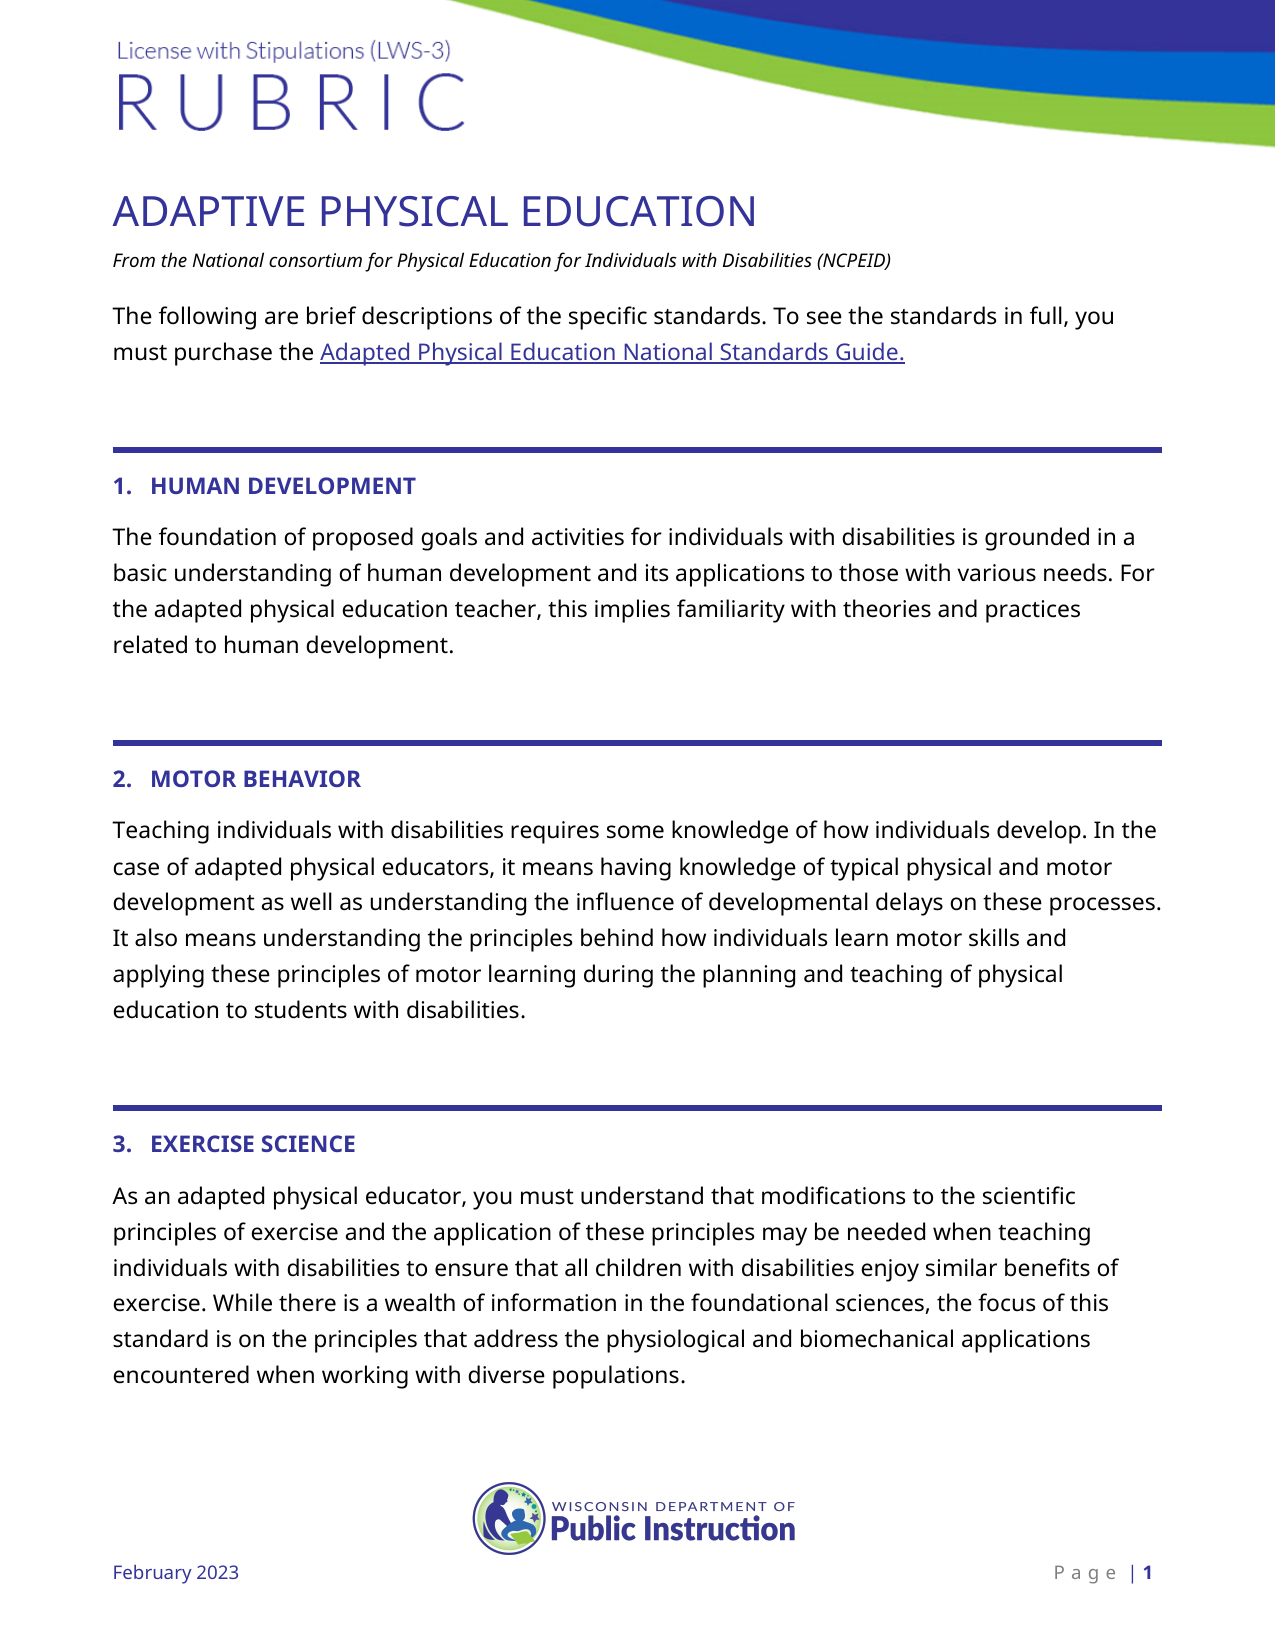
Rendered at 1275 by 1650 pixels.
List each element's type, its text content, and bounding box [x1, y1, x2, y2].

subtitle ADAPTIVE PHYSICAL EDUCATION [112, 182, 1162, 239]
text The foundation of proposed goals and activities for individuals with disabilities is grounded in a basic understanding of human development and its applications to those with various needs. For the adapted physical education teacher, this implies familiarity with theories and practices related to human development. [112, 521, 1162, 660]
text From the National consortium for Physical Education for Individuals with Disabilities (NCPEID) [112, 247, 1162, 273]
picture [0, 0, 1275, 155]
text Teaching individuals with disabilities requires some knowledge of how individuals develop. In the case of adapted physical educators, it means having knowledge of typical physical and motor development as well as understanding the influence of developmental delays on these processes. It also means understanding the principles behind how individuals learn motor skills and applying these principles of motor learning during the planning and teaching of physical education to students with disabilities. [112, 814, 1162, 1025]
subtitle 3. EXERCISE SCIENCE [112, 1106, 1162, 1159]
subtitle 1. HUMAN DEVELOPMENT [112, 448, 1162, 501]
text As an adapted physical educator, you must understand that modifications to the scientific principles of exercise and the application of these principles may be needed when teaching individuals with disabilities to ensure that all children with disabilities enjoy similar benefits of exercise. While there is a wealth of information in the foundational sciences, the focus of this standard is on the principles that address the physiological and biomechanical applications encountered when working with diverse populations. [112, 1179, 1162, 1391]
text The following are brief descriptions of the specific standards. To see the standards in full, you must purchase the Adapted Physical Education National Standards Guide. [112, 300, 1162, 367]
subtitle 2. MOTOR BEHAVIOR [112, 741, 1162, 794]
picture [468, 1478, 807, 1560]
